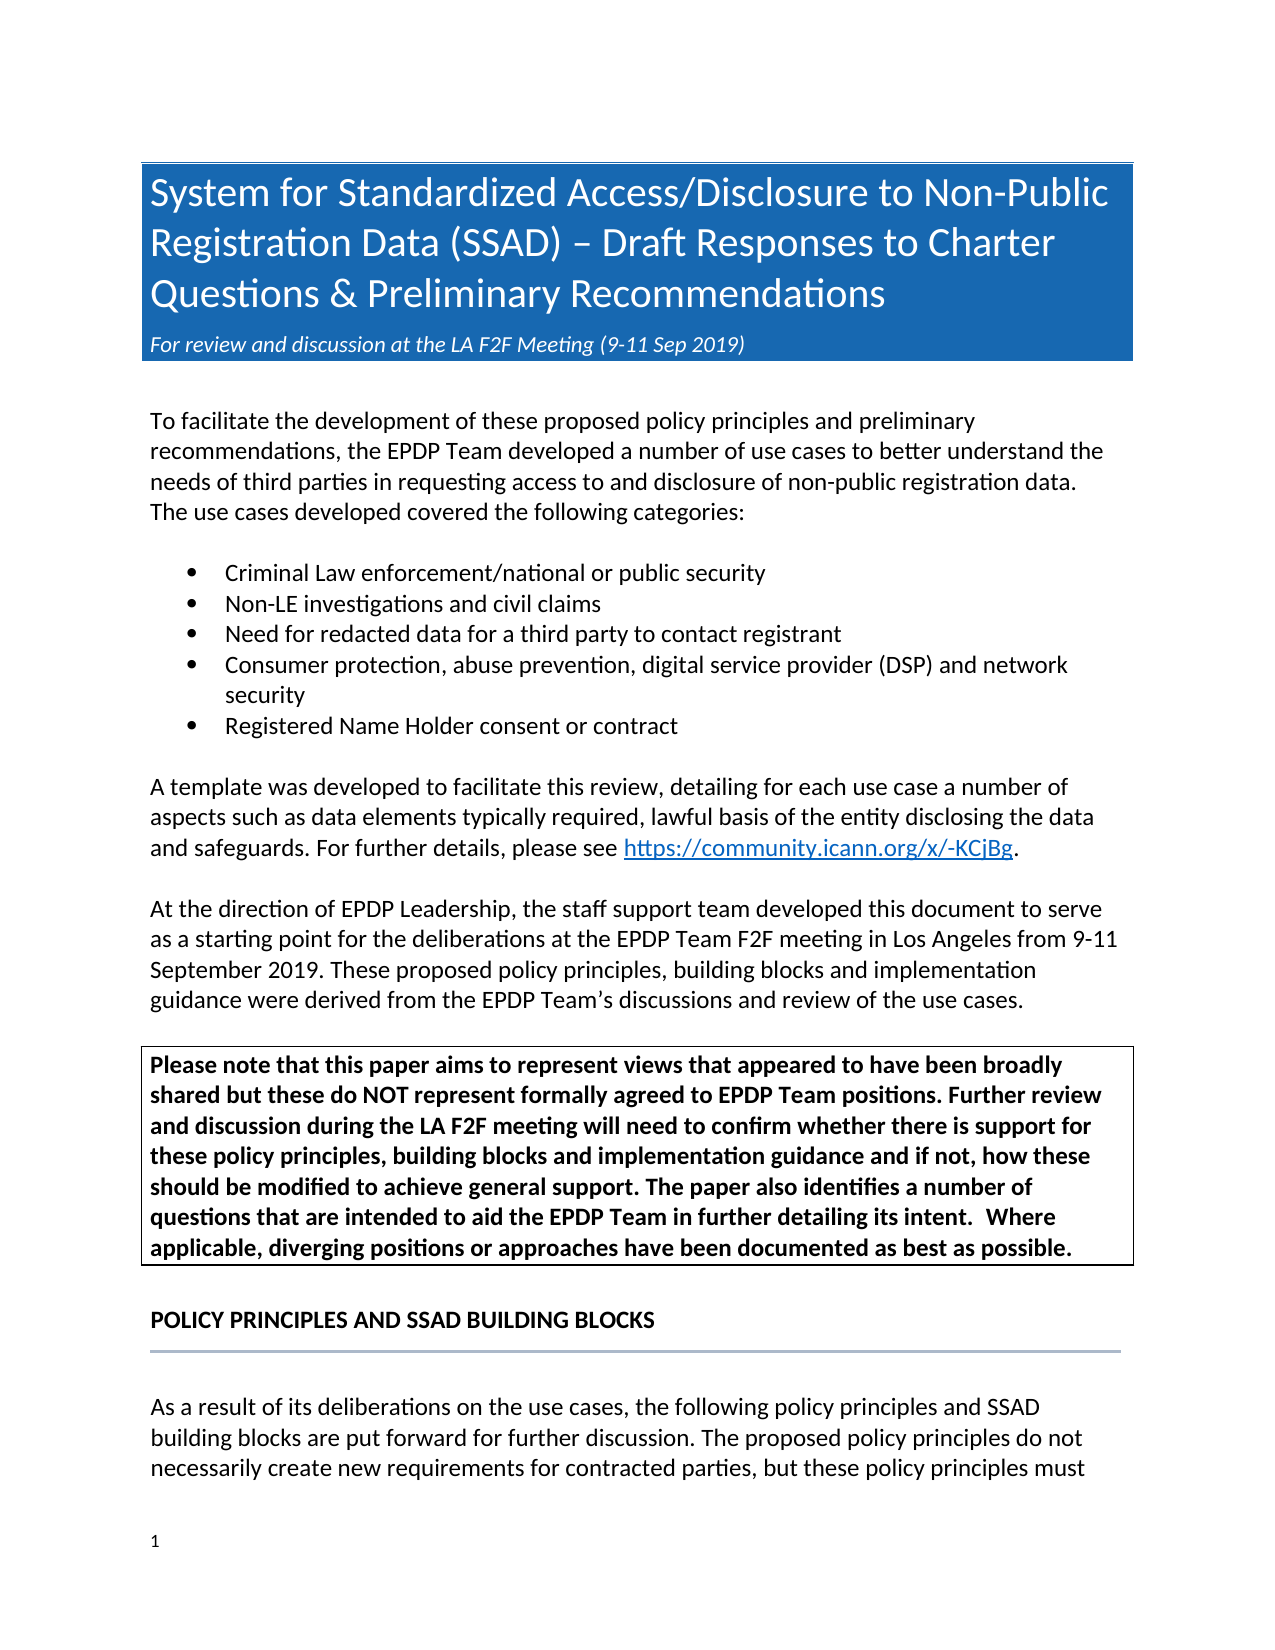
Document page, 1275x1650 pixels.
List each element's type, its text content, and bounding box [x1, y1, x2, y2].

subtitle System for Standardized Access/Disclosure to Non-Public Registration Data (SSAD) – Draft Responses to Charter Questions & Preliminary Recommendations [142, 164, 1133, 318]
list Registered Name Holder consent or contract [187, 710, 1125, 741]
text The use cases developed covered the following categories: [150, 496, 1125, 527]
list Consumer protection, abuse prevention, digital service provider (DSP) and network security [187, 649, 1125, 710]
list Need for redacted data for a third party to contact registrant [187, 618, 1125, 649]
list Non-LE investigations and civil claims [187, 588, 1125, 618]
text At the direction of EPDP Leadership, the staff support team developed this document to serve as a starting point for the deliberations at the EPDP Team F2F meeting in Los Angeles from 9-11 September 2019. These proposed policy principles, building blocks and implementation guidance were derived from the EPDP Team’s discussions and review of the use cases. [150, 893, 1125, 1015]
text A template was developed to facilitate this review, detailing for each use case a number of aspects such as data elements typically required, lawful basis of the entity disclosing the data and safeguards. For further details, please see https://community.icann.org/x/-KCjBg. [150, 771, 1125, 863]
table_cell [150, 1353, 1121, 1491]
text Please note that this paper aims to represent views that appeared to have been broadly shared but these do NOT represent formally agreed to EPDP Team positions. Further review and discussion during the LA F2F meeting will need to confirm whether there is support for these policy principles, building blocks and implementation guidance and if not, how these should be modified to achieve general support. The paper also identifies a number of questions that are intended to aid the EPDP Team in further detailing its intent. Where applicable, diverging positions or approaches have been documented as best as possible. [142, 1047, 1133, 1264]
subtitle For review and discussion at the LA F2F Meeting (9-11 Sep 2019) [142, 327, 1133, 361]
text To facilitate the development of these proposed policy principles and preliminary recommendations, the EPDP Team developed a number of use cases to better understand the needs of third parties in requesting access to and disclosure of non-public registration data. [150, 405, 1125, 496]
table_header POLICY PRINCIPLES AND SSAD BUILDING BLOCKS [150, 1296, 1121, 1349]
list Criminal Law enforcement/national or public security [187, 557, 1125, 588]
